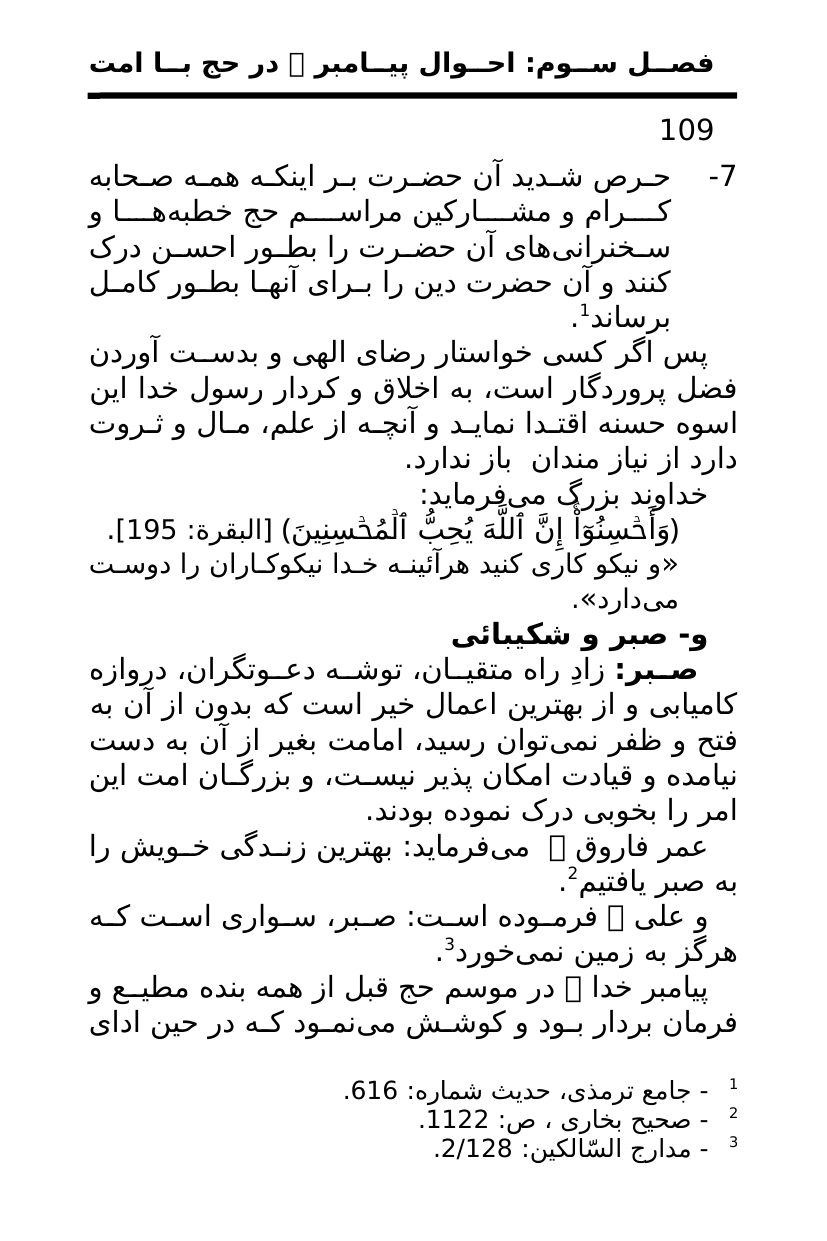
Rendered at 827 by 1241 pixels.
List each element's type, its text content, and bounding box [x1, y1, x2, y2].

text و علی فرموده است: صبر، سواری است که هرگز به زمین نمی‌خورد. [89, 899, 738, 969]
text خداوند بزرگ می‌فرماید: [89, 477, 738, 511]
text ﴿وَأَحۡسِنُوٓاْۚ إِنَّ ٱللَّهَ يُحِبُّ ٱلۡمُحۡسِنِينَ﴾ [البقرة: 195]. [89, 512, 679, 546]
text «و نیکو کاری کنید هرآئینه خدا نیکوکاران را دوست می‌دارد». [89, 546, 679, 616]
text عمر فاروق می‌فرماید: بهترین زندگی خویش را به صبر یافتیم. [89, 829, 738, 898]
list حرص شدید آن حضرت بر اینکه همه صحابه کرام و مشارکین مراسم حج خطبه‌ها و سخنرانی‌های آن حضرت را بطور احسن درک کنند و آن حضرت دین را برای آنها بطور کامل برساند. [89, 159, 708, 334]
text صبر: زادِ راه متقیان، توشه دعوتگران، دروازه کامیابی و از بهترین اعمال خیر است که بدون از آن به فتح و ظفر نمی‌توان رسید، امامت بغیر از آن به دست نیامده و قیادت امکان پذیر نیست، و بزرگان امت این امر را بخوبی درک نموده بودند. [89, 652, 738, 827]
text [89, 970, 738, 1039]
text و- صبر و شكيبائی [89, 617, 738, 651]
text پس اگر کسی خواستار رضای الهی و بدست آوردن فضل پروردگار است، به اخلاق و کردار رسول خدا این اسوه حسنه اقتدا نماید و آنچه از علم، مال و ثروت دارد از نیاز مندان باز ندارد. [89, 336, 738, 476]
